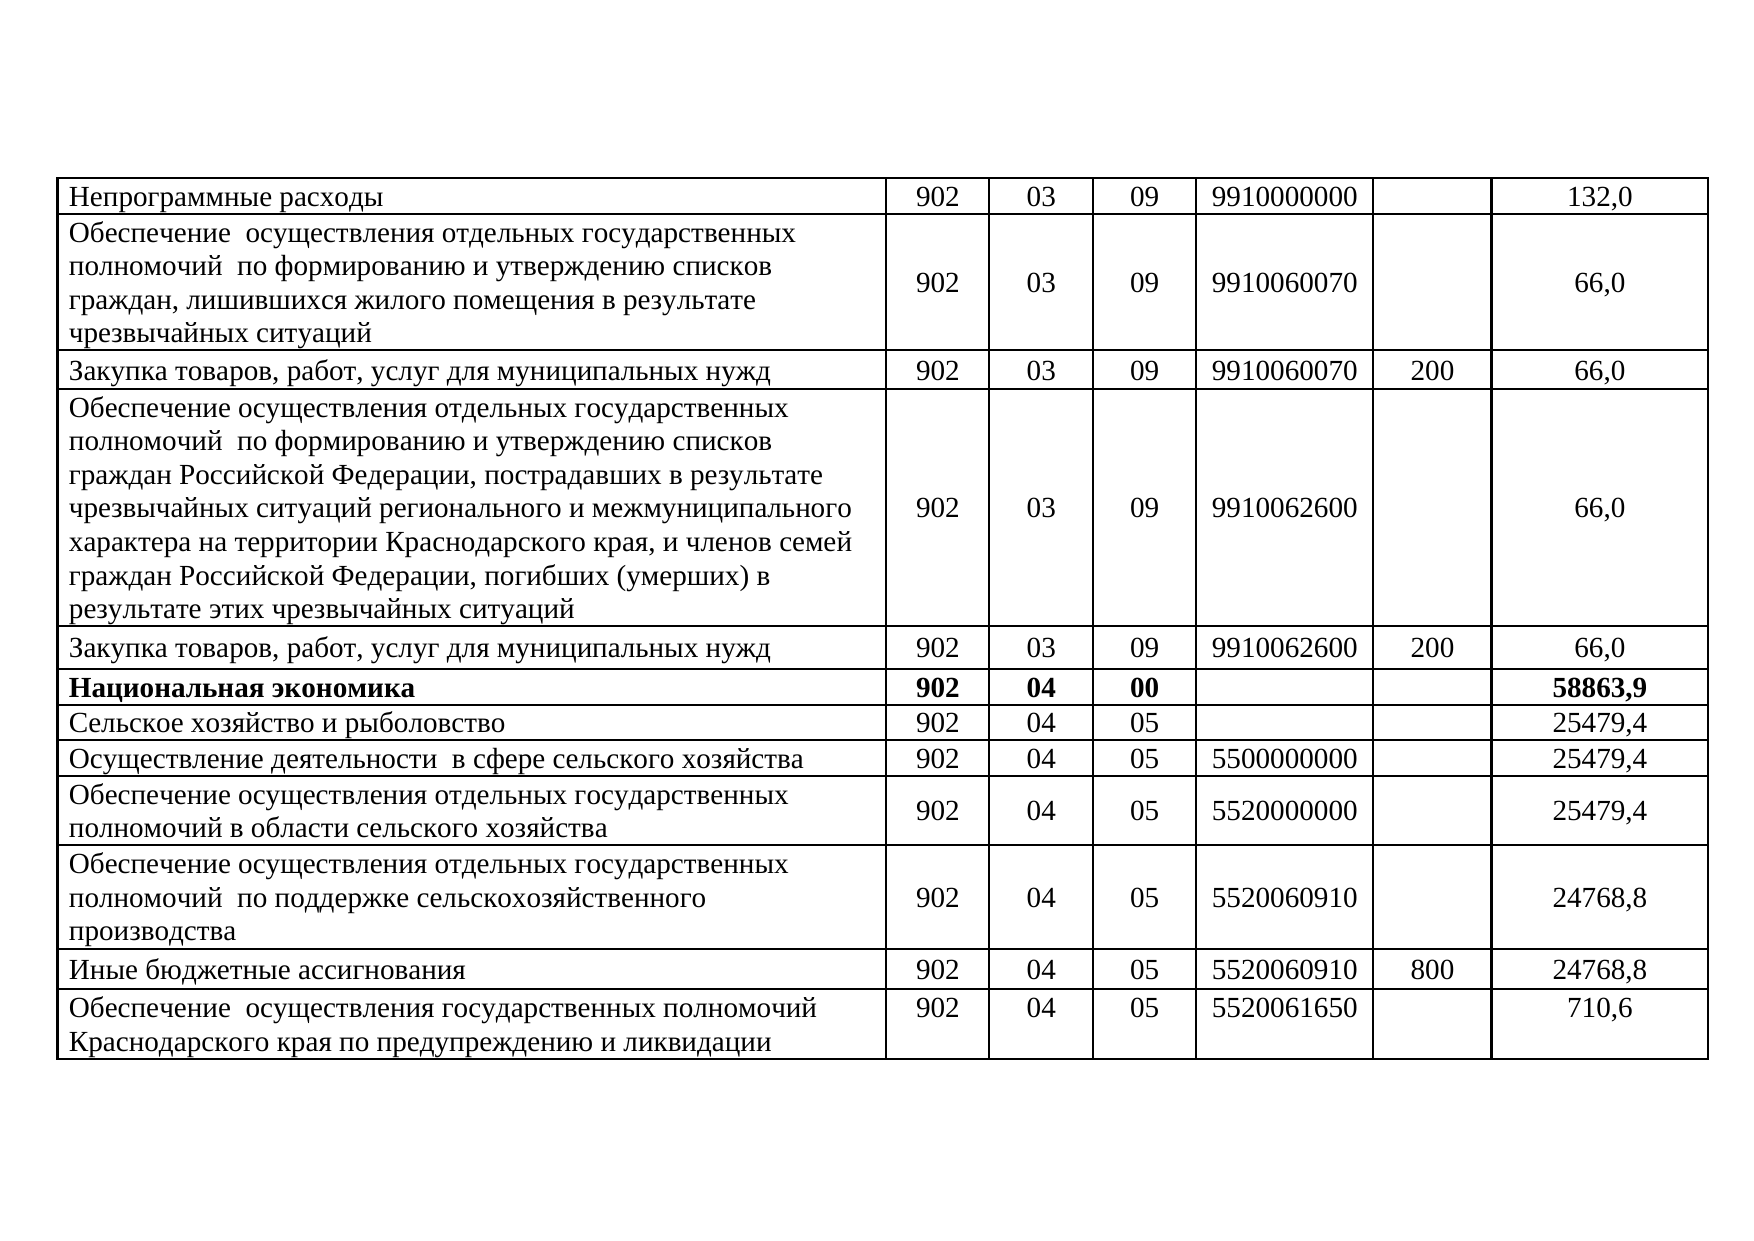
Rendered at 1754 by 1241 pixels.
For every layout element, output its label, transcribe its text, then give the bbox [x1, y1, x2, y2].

table_cell 9910060070 [1197, 215, 1372, 349]
table_cell 66,0 [1493, 390, 1707, 625]
table_cell [1197, 670, 1207, 703]
table_cell 04 [990, 950, 1092, 988]
table_cell 03 [990, 627, 1092, 668]
table_cell 05 [1094, 990, 1195, 1057]
table_cell 09 [1094, 215, 1195, 349]
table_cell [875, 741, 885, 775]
table_cell 09 [1094, 390, 1195, 625]
table_cell 710,6 [1493, 990, 1707, 1057]
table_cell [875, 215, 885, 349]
table_cell 09 [1094, 351, 1195, 388]
table_cell [1480, 741, 1490, 775]
table_cell 05 [1094, 950, 1195, 988]
table_cell [1480, 706, 1490, 739]
table_cell 200 [1374, 351, 1490, 388]
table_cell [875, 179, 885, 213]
table_cell Иные бюджетные ассигнования [59, 950, 885, 988]
table_cell 05 [1094, 846, 1195, 948]
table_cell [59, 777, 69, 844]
table_cell 04 [990, 777, 1092, 844]
table_cell [1374, 777, 1490, 844]
table_cell 902 [887, 215, 988, 349]
table_cell 5520060910 [1197, 950, 1372, 988]
table_cell 04 [990, 990, 1092, 1057]
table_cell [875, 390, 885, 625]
table_cell [1374, 670, 1384, 703]
table_cell 9910062600 [1197, 627, 1372, 668]
table_cell [1374, 215, 1490, 349]
table_cell 800 [1374, 950, 1490, 988]
table_cell 200 [1374, 627, 1490, 668]
table_cell [1362, 706, 1372, 739]
table_cell 66,0 [1493, 215, 1707, 349]
table_cell 24768,8 [1493, 846, 1707, 948]
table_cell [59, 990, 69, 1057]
table_cell Закупка товаров, работ, услуг для муниципальных нужд [59, 351, 885, 388]
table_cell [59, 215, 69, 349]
table_cell 24768,8 [1493, 950, 1707, 988]
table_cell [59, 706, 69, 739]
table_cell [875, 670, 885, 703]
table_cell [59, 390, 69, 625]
table_cell 03 [990, 390, 1092, 625]
table_cell 902 [887, 351, 988, 388]
table_cell [1374, 706, 1384, 739]
table_cell 66,0 [1493, 627, 1707, 668]
table_cell 9910060070 [1197, 351, 1372, 388]
table_cell 902 [887, 777, 988, 844]
table_cell [1374, 390, 1490, 625]
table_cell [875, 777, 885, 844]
table_cell 9910062600 [1197, 390, 1372, 625]
table_cell [1374, 846, 1490, 948]
table_cell 902 [887, 627, 988, 668]
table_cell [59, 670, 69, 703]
table_cell 5520060910 [1197, 846, 1372, 948]
table_cell 902 [887, 950, 988, 988]
table_cell [1374, 179, 1384, 213]
table_cell 902 [887, 990, 988, 1057]
table_cell 03 [990, 215, 1092, 349]
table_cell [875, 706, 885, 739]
table_cell [1362, 670, 1372, 703]
table_cell [1197, 706, 1207, 739]
table_cell 902 [887, 390, 988, 625]
table_cell 902 [887, 846, 988, 948]
table_cell Обеспечение осуществления отдельных государственных полномочий по поддержке сельскохозяйственного производства [59, 846, 885, 948]
table_cell 03 [990, 351, 1092, 388]
table_cell Закупка товаров, работ, услуг для муниципальных нужд [59, 627, 885, 668]
table_cell 09 [1094, 627, 1195, 668]
table_cell 5520000000 [1197, 777, 1372, 844]
table_cell [1480, 670, 1490, 703]
table_cell 5520061650 [1197, 990, 1372, 1057]
table_cell 66,0 [1493, 351, 1707, 388]
table_cell [1374, 741, 1384, 775]
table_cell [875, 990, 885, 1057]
table_cell [1374, 990, 1490, 1057]
table_cell 04 [990, 846, 1092, 948]
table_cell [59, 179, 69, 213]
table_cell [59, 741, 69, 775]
table_cell 25479,4 [1493, 777, 1707, 844]
table_cell [1480, 179, 1490, 213]
table_cell 05 [1094, 777, 1195, 844]
